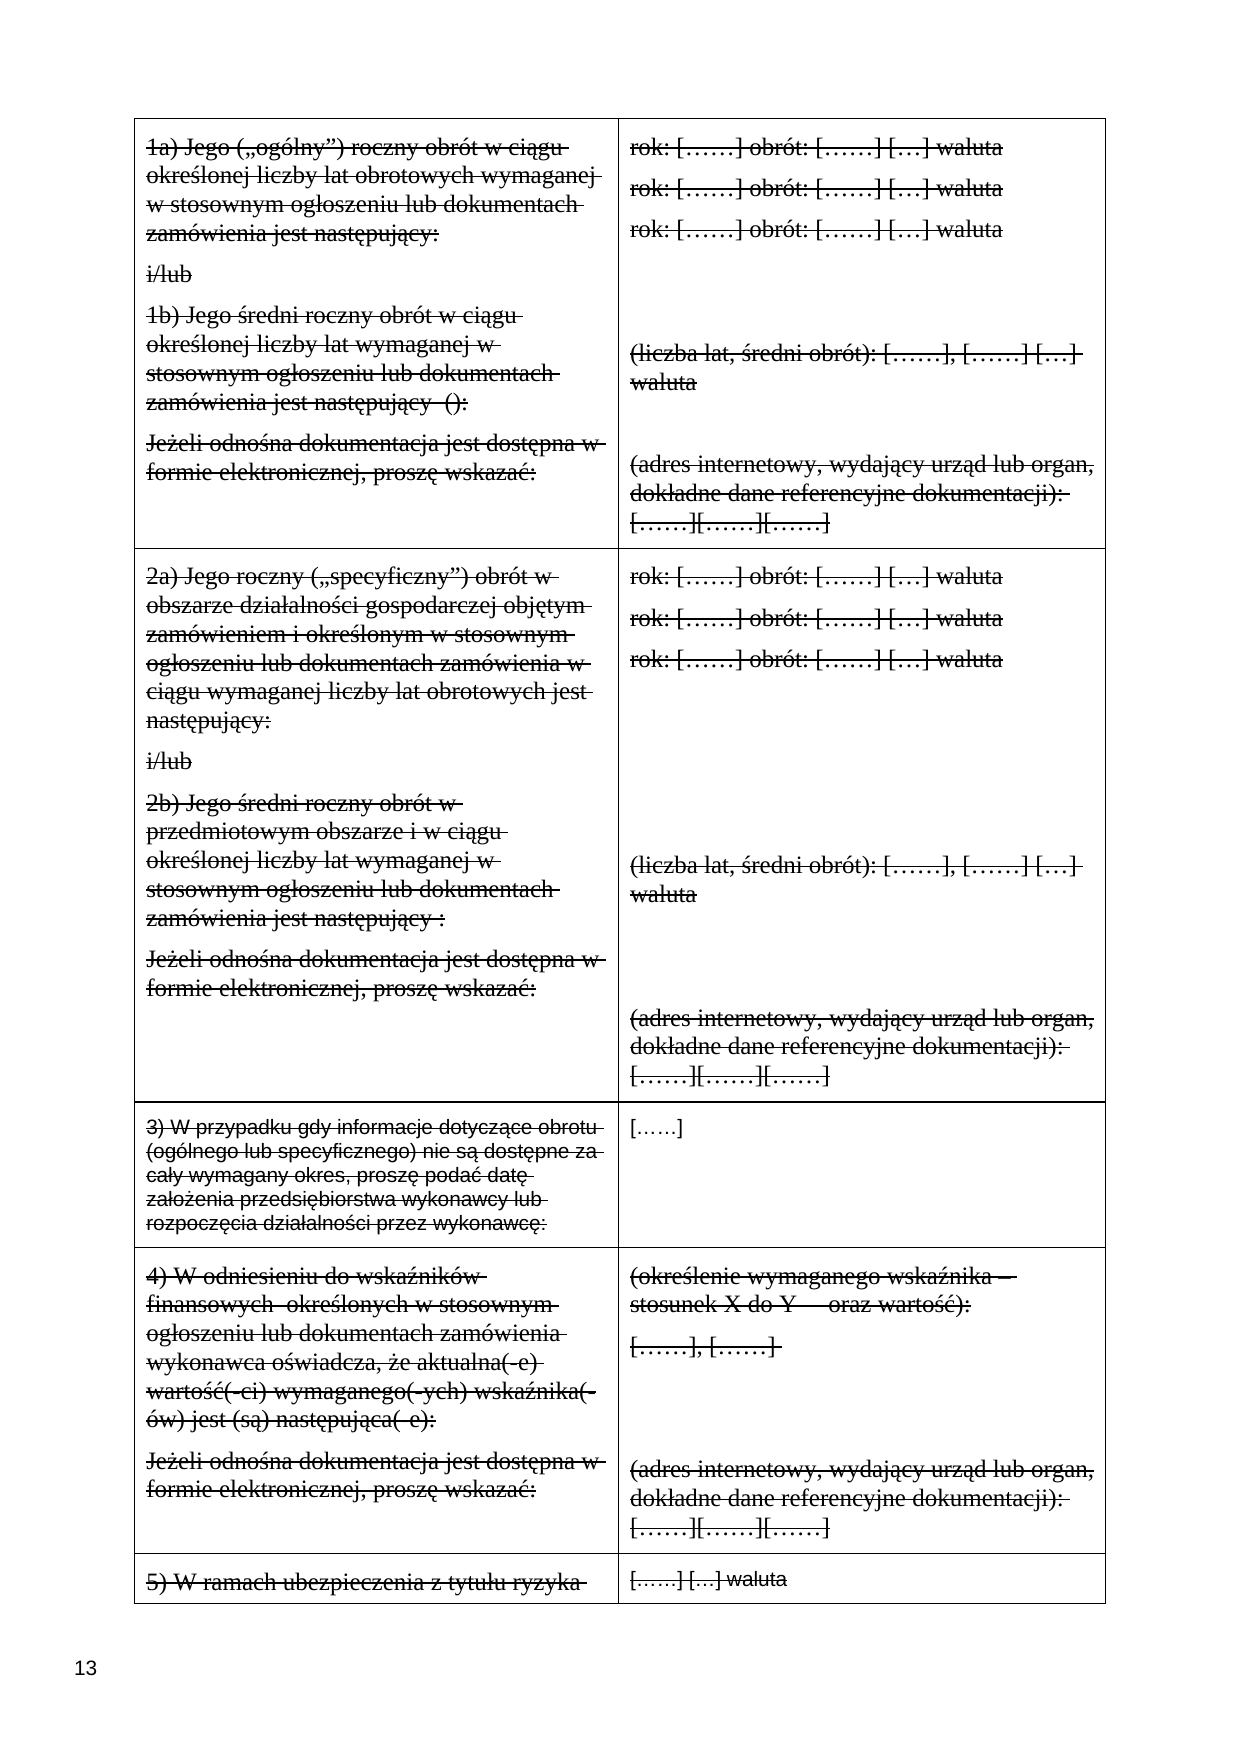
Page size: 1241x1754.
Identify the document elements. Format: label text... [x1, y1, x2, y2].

table_cell rok: [……] obrót: [……] […] waluta rok: [……] obrót: [……] […] waluta rok: [……] obrót: [……] […] waluta (liczba lat, średni obrót): [……], [……] […] waluta (adres internetowy, wydający urząd lub organ, dokładne dane referencyjne dokumentacji): [……][……][……] [619, 119, 1105, 548]
table_cell 4) W odniesieniu do wskaźników finansowych określonych w stosownym ogłoszeniu lub dokumentach zamówienia wykonawca oświadcza, że aktualna(-e) wartość(-ci) wymaganego(-ych) wskaźnika(-ów) jest (są) następująca(-e): Jeżeli odnośna dokumentacja jest dostępna w formie elektronicznej, proszę wskazać: [135, 1248, 618, 1553]
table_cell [135, 1554, 618, 1603]
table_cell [619, 1554, 1105, 1603]
table_cell [……] [619, 1103, 1105, 1247]
table_cell rok: [……] obrót: [……] […] waluta rok: [……] obrót: [……] […] waluta rok: [……] obrót: [……] […] waluta (liczba lat, średni obrót): [……], [……] […] waluta (adres internetowy, wydający urząd lub organ, dokładne dane referencyjne dokumentacji): [……][……][……] [619, 549, 1105, 1101]
table_cell 2a) Jego roczny („specyficzny”) obrót w obszarze działalności gospodarczej objętym zamówieniem i określonym w stosownym ogłoszeniu lub dokumentach zamówienia w ciągu wymaganej liczby lat obrotowych jest następujący: i/lub 2b) Jego średni roczny obrót w przedmiotowym obszarze i w ciągu określonej liczby lat wymaganej w stosownym ogłoszeniu lub dokumentach zamówienia jest następujący : Jeżeli odnośna dokumentacja jest dostępna w formie elektronicznej, proszę wskazać: [135, 549, 618, 1101]
table_cell 3) W przypadku gdy informacje dotyczące obrotu (ogólnego lub specyficznego) nie są dostępne za cały wymagany okres, proszę podać datę założenia przedsiębiorstwa wykonawcy lub rozpoczęcia działalności przez wykonawcę: [135, 1103, 618, 1247]
table_cell 1a) Jego („ogólny”) roczny obrót w ciągu określonej liczby lat obrotowych wymaganej w stosownym ogłoszeniu lub dokumentach zamówienia jest następujący: i/lub 1b) Jego średni roczny obrót w ciągu określonej liczby lat wymaganej w stosownym ogłoszeniu lub dokumentach zamówienia jest następujący (): Jeżeli odnośna dokumentacja jest dostępna w formie elektronicznej, proszę wskazać: [135, 119, 618, 548]
table_cell (określenie wymaganego wskaźnika – stosunek X do Y – oraz wartość): [……], [……] (adres internetowy, wydający urząd lub organ, dokładne dane referencyjne dokumentacji): [……][……][……] [619, 1248, 1105, 1553]
